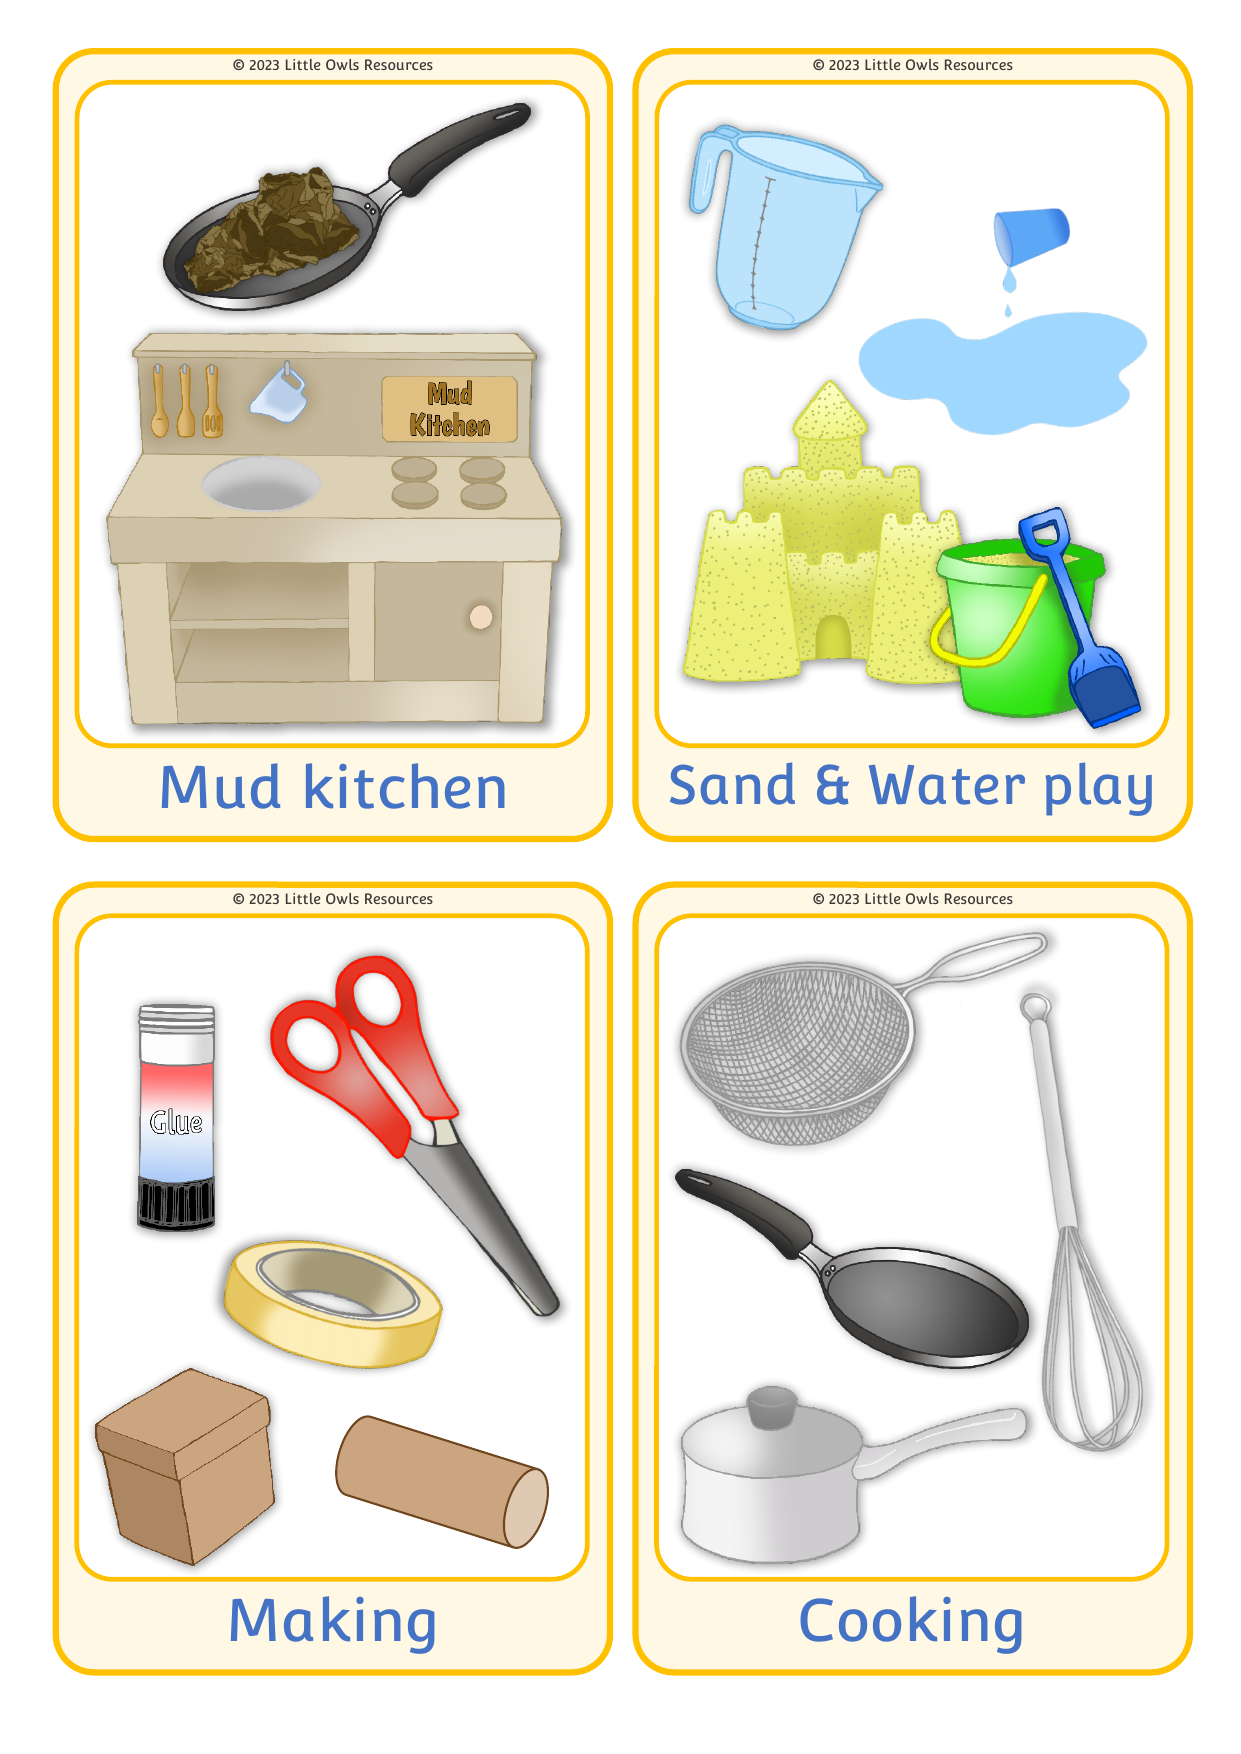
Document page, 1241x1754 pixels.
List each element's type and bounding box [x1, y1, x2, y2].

picture [106, 331, 562, 726]
picture [161, 103, 531, 311]
picture [95, 1368, 275, 1566]
picture [137, 1004, 215, 1232]
picture [669, 927, 1241, 1566]
picture [214, 939, 621, 1387]
picture [658, 114, 1155, 729]
